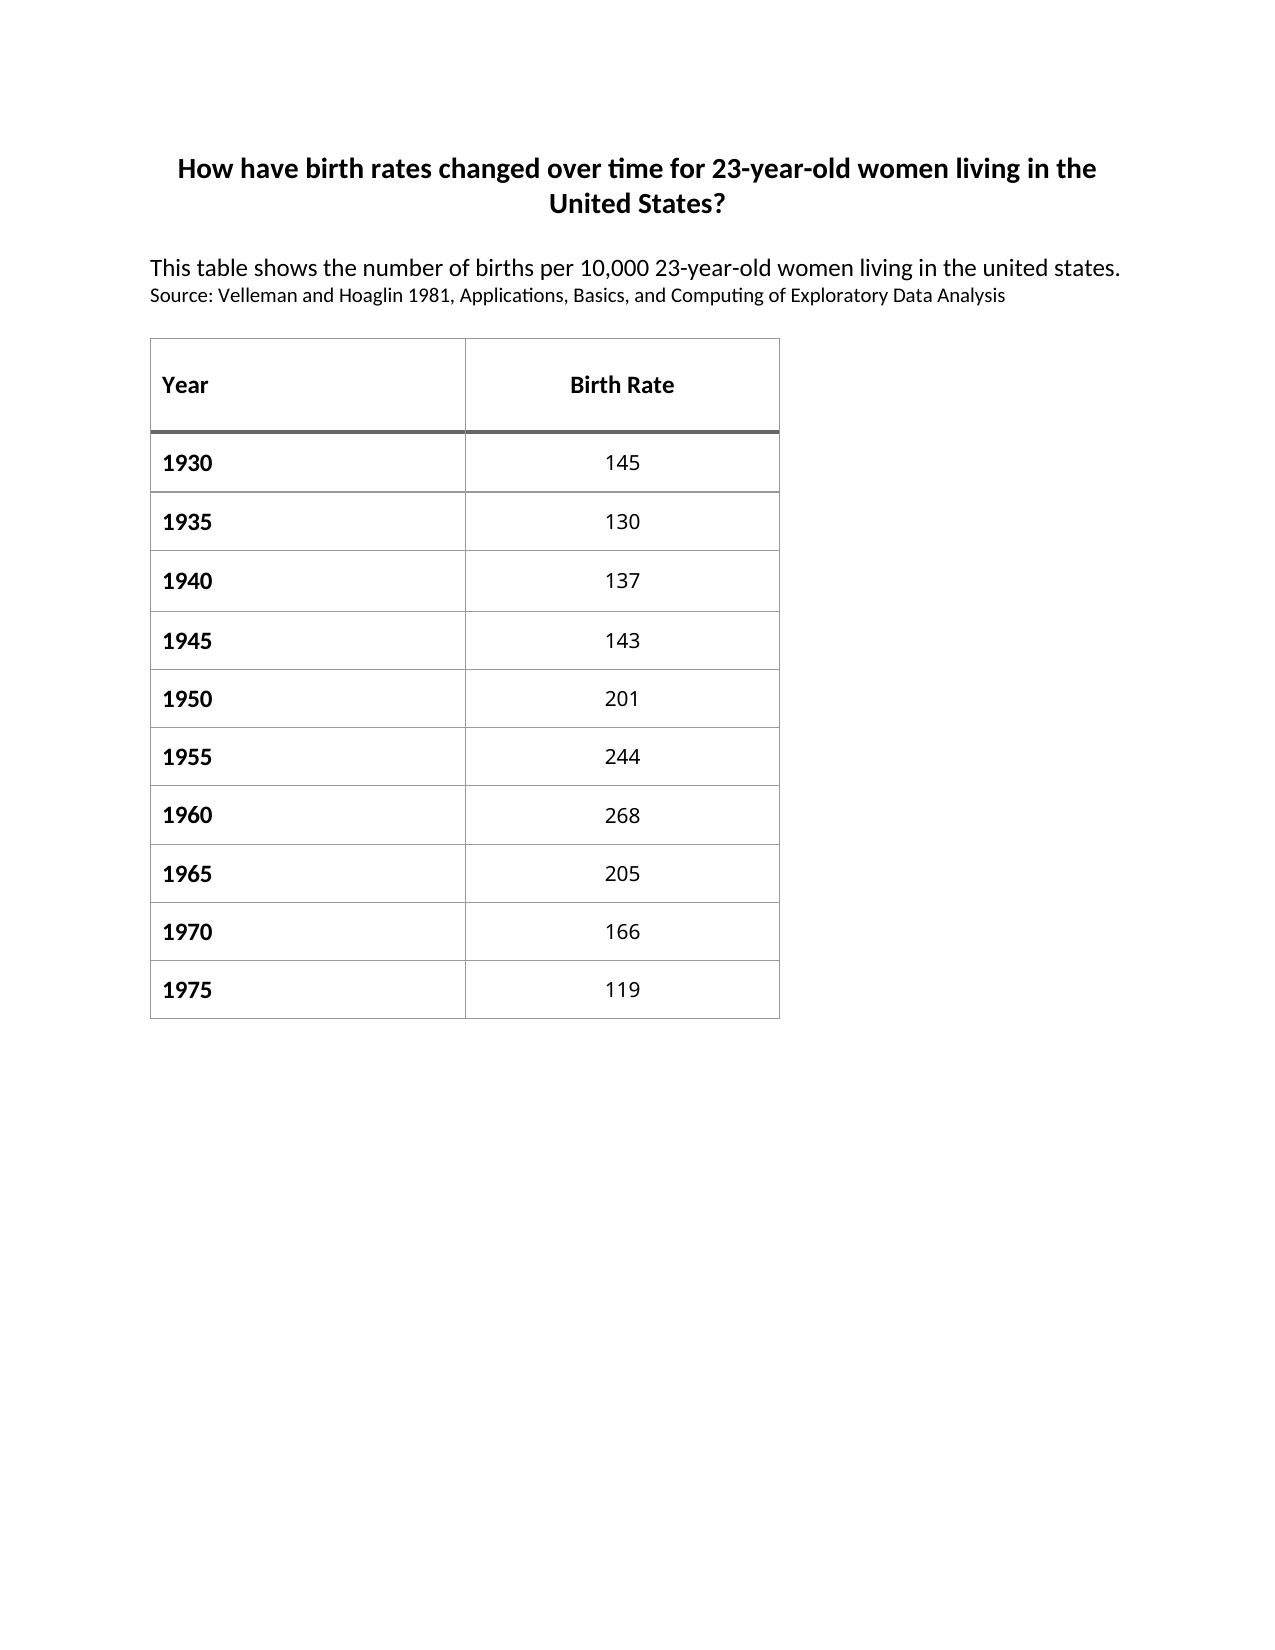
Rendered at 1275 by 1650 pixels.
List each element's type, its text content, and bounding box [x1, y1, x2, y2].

table_cell 244 [466, 728, 779, 785]
text How have birth rates changed over time for 23-year-old women living in the United States? [150, 150, 1125, 221]
table_cell 1940 [151, 551, 465, 611]
table_cell 205 [466, 845, 779, 902]
table_cell 1935 [151, 493, 465, 549]
table_cell 145 [466, 434, 779, 491]
table_cell 1945 [151, 612, 465, 669]
table_cell 1965 [151, 845, 465, 902]
table_cell 1955 [151, 728, 465, 785]
table_cell 130 [466, 493, 779, 549]
table_cell 1930 [151, 434, 465, 491]
table_cell 1960 [151, 786, 465, 843]
table_cell 137 [466, 551, 779, 611]
table_cell 1950 [151, 670, 465, 727]
table_cell 1975 [151, 961, 465, 1018]
text This table shows the number of births per 10,000 23-year-old women living in the united states. [150, 252, 1125, 282]
text Source: Velleman and Hoaglin 1981, Applications, Basics, and Computing of Exploratory Data Analysis [150, 282, 1125, 308]
table_cell 166 [466, 903, 779, 960]
table_cell 201 [466, 670, 779, 727]
table_header Year [151, 339, 465, 430]
table_cell 1970 [151, 903, 465, 960]
table_cell 143 [466, 612, 779, 669]
table_cell 119 [466, 961, 779, 1018]
table_header Birth Rate [466, 339, 779, 430]
table_cell 268 [466, 786, 779, 843]
